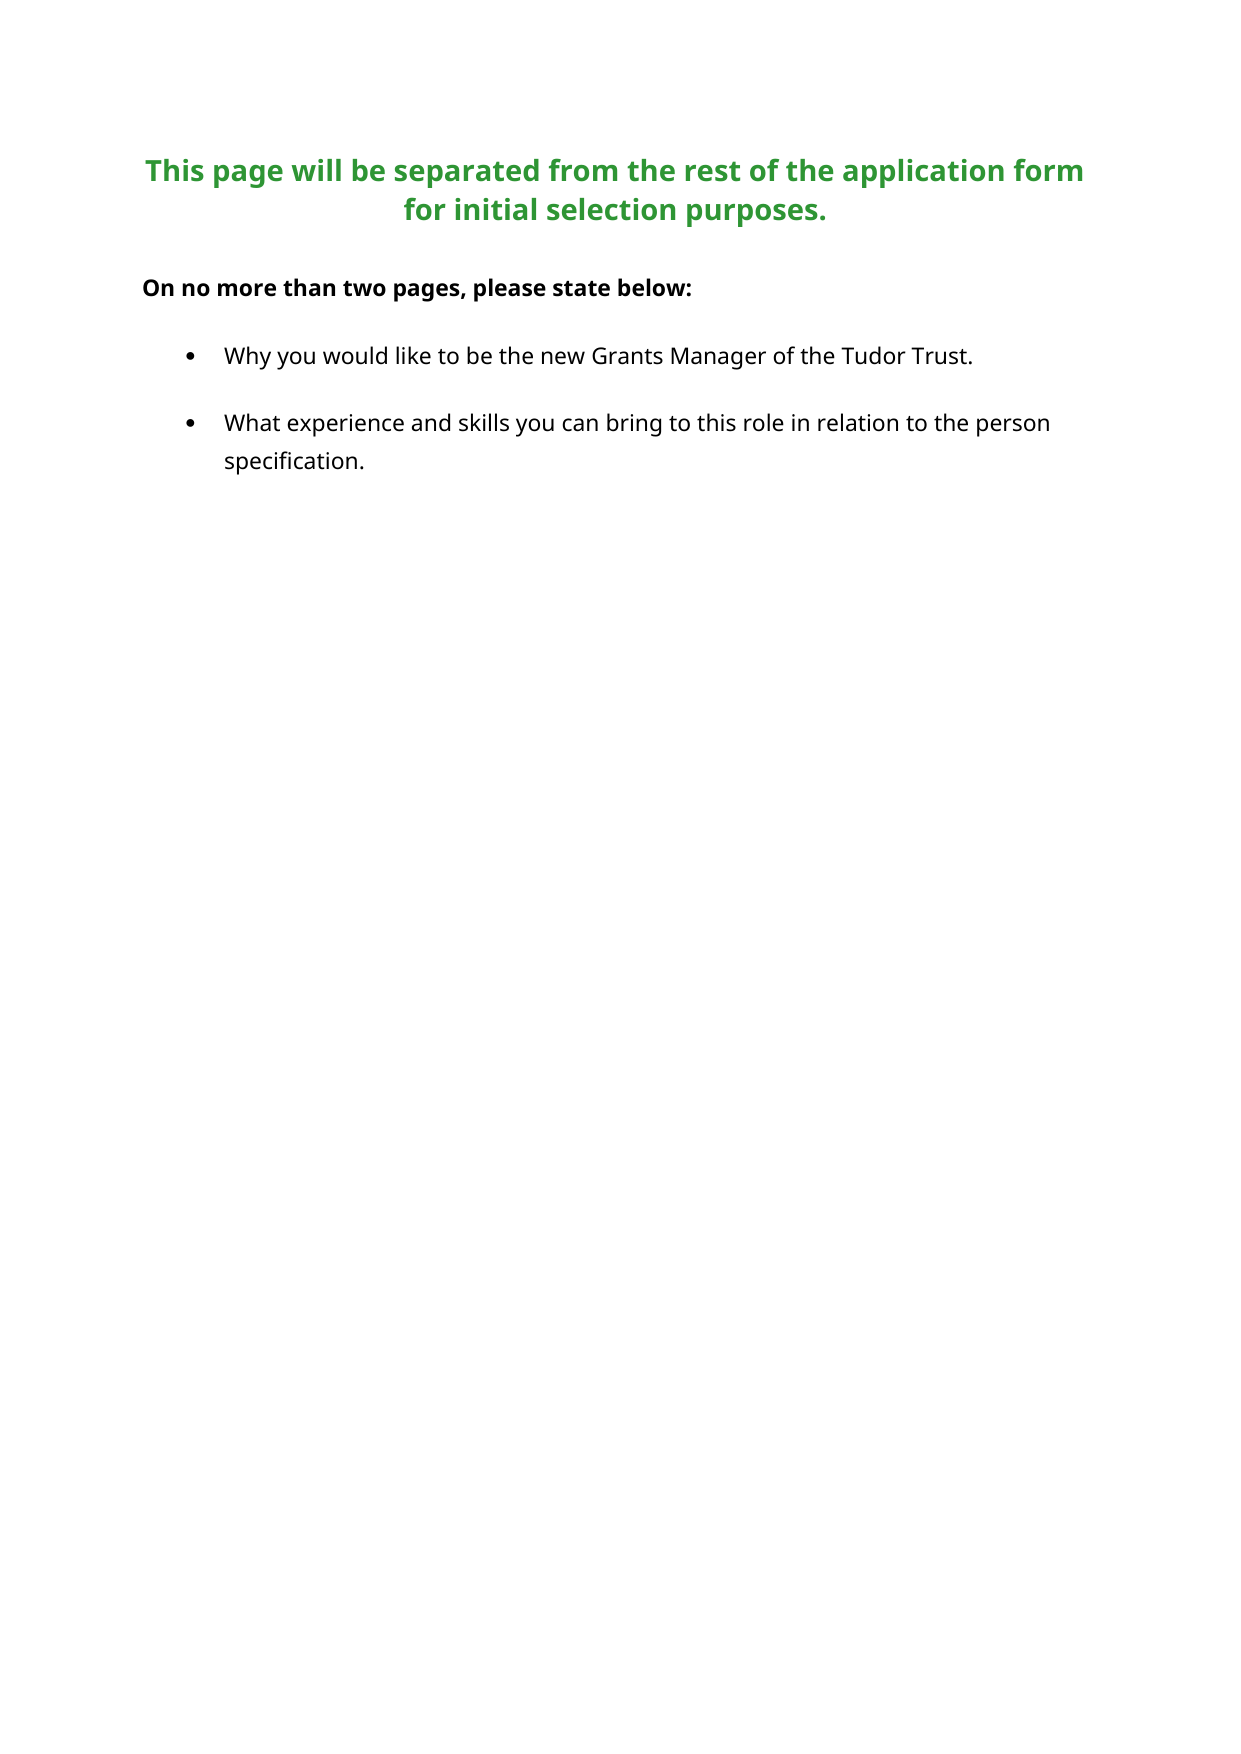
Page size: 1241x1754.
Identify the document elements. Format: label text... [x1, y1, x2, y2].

text This page will be separated from the rest of the application form for initial selection purposes. [142, 150, 1096, 260]
text On no more than two pages, please state below: [142, 272, 1090, 304]
list What experience and skills you can bring to this role in relation to the person specification. [186, 407, 1090, 476]
list Why you would like to be the new Grants Manager of the Tudor Trust. [186, 340, 1090, 371]
